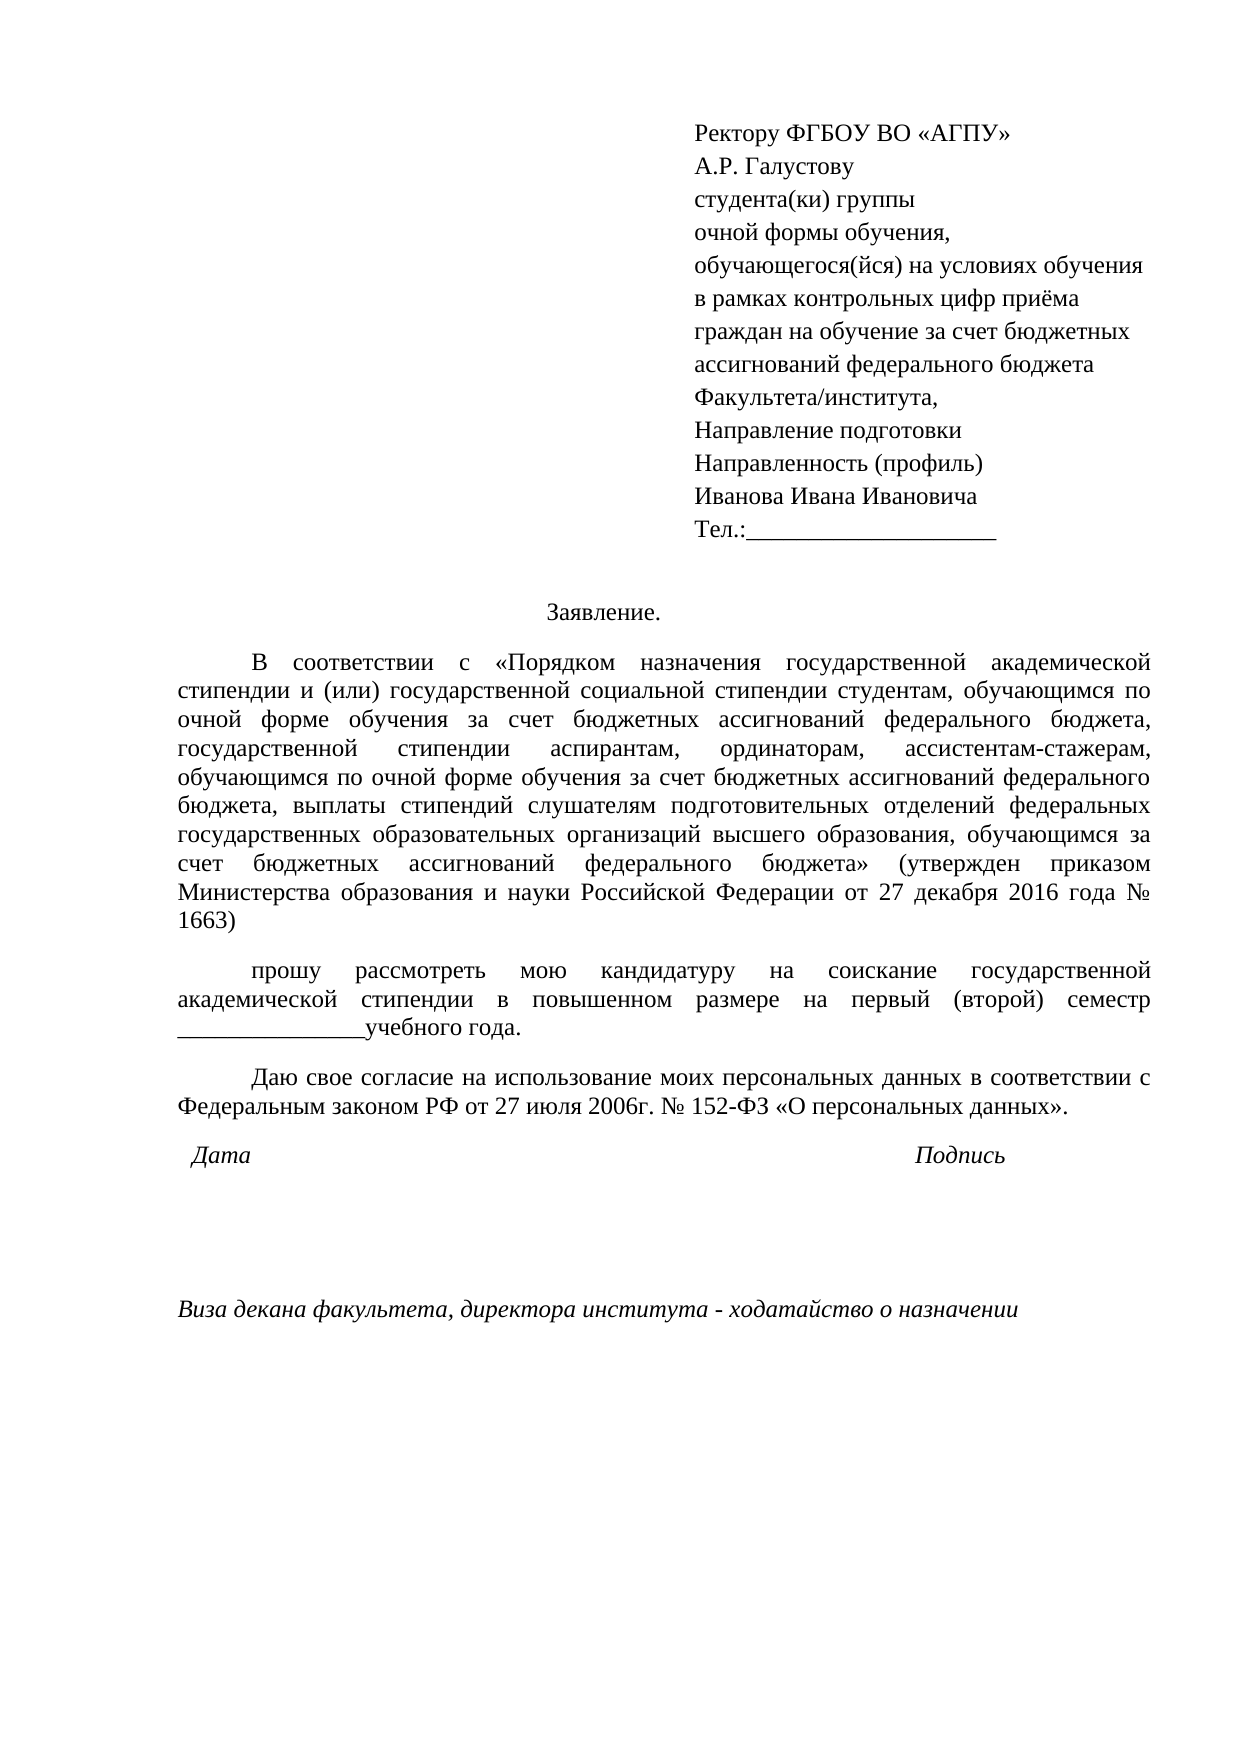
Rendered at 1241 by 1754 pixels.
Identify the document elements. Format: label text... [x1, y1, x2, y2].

text Дата Подпись [192, 1140, 1152, 1169]
text Тел.:____________________ [694, 514, 1152, 543]
text обучающегося(йся) на условиях обучения в рамках контрольных цифр приёма граждан на обучение за счет бюджетных ассигнований федерального бюджета [694, 250, 1152, 378]
text Направление подготовки [694, 415, 1152, 444]
text Направленность (профиль) [694, 448, 1152, 477]
text В соответствии с «Порядком назначения государственной академической стипендии и (или) государственной социальной стипендии студентам, обучающимся по очной форме обучения за счет бюджетных ассигнований федерального бюджета, государственной стипендии аспирантам, ординаторам, ассистентам-стажерам, обучающимся по очной форме обучения за счет бюджетных ассигнований федерального бюджета, выплаты стипендий слушателям подготовительных отделений федеральных государственных образовательных организаций высшего образования, обучающимся за счет бюджетных ассигнований федерального бюджета» (утвержден приказом Министерства образования и науки Российской Федерации от 27 декабря 2016 года № 1663) [177, 647, 1152, 934]
text прошу рассмотреть мою кандидатуру на соискание государственной академической стипендии в повышенном размере на первый (второй) семестр _______________учебного года. [177, 955, 1152, 1041]
text очной формы обучения, [694, 217, 1152, 246]
text Виза декана факультета, директора института - ходатайство о назначении [177, 1294, 1152, 1323]
text Иванова Ивана Ивановича [694, 481, 1152, 510]
text Ректору ФГБОУ ВО «АГПУ» А.Р. Галустову студента(ки) группы [694, 118, 1152, 213]
text Даю свое согласие на использование моих персональных данных в соответствии с Федеральным законом РФ от 27 июля 2006г. № 152-ФЗ «О персональных данных». [177, 1062, 1152, 1119]
text Заявление. [546, 597, 1152, 626]
text Факультета/института, [694, 382, 1152, 411]
